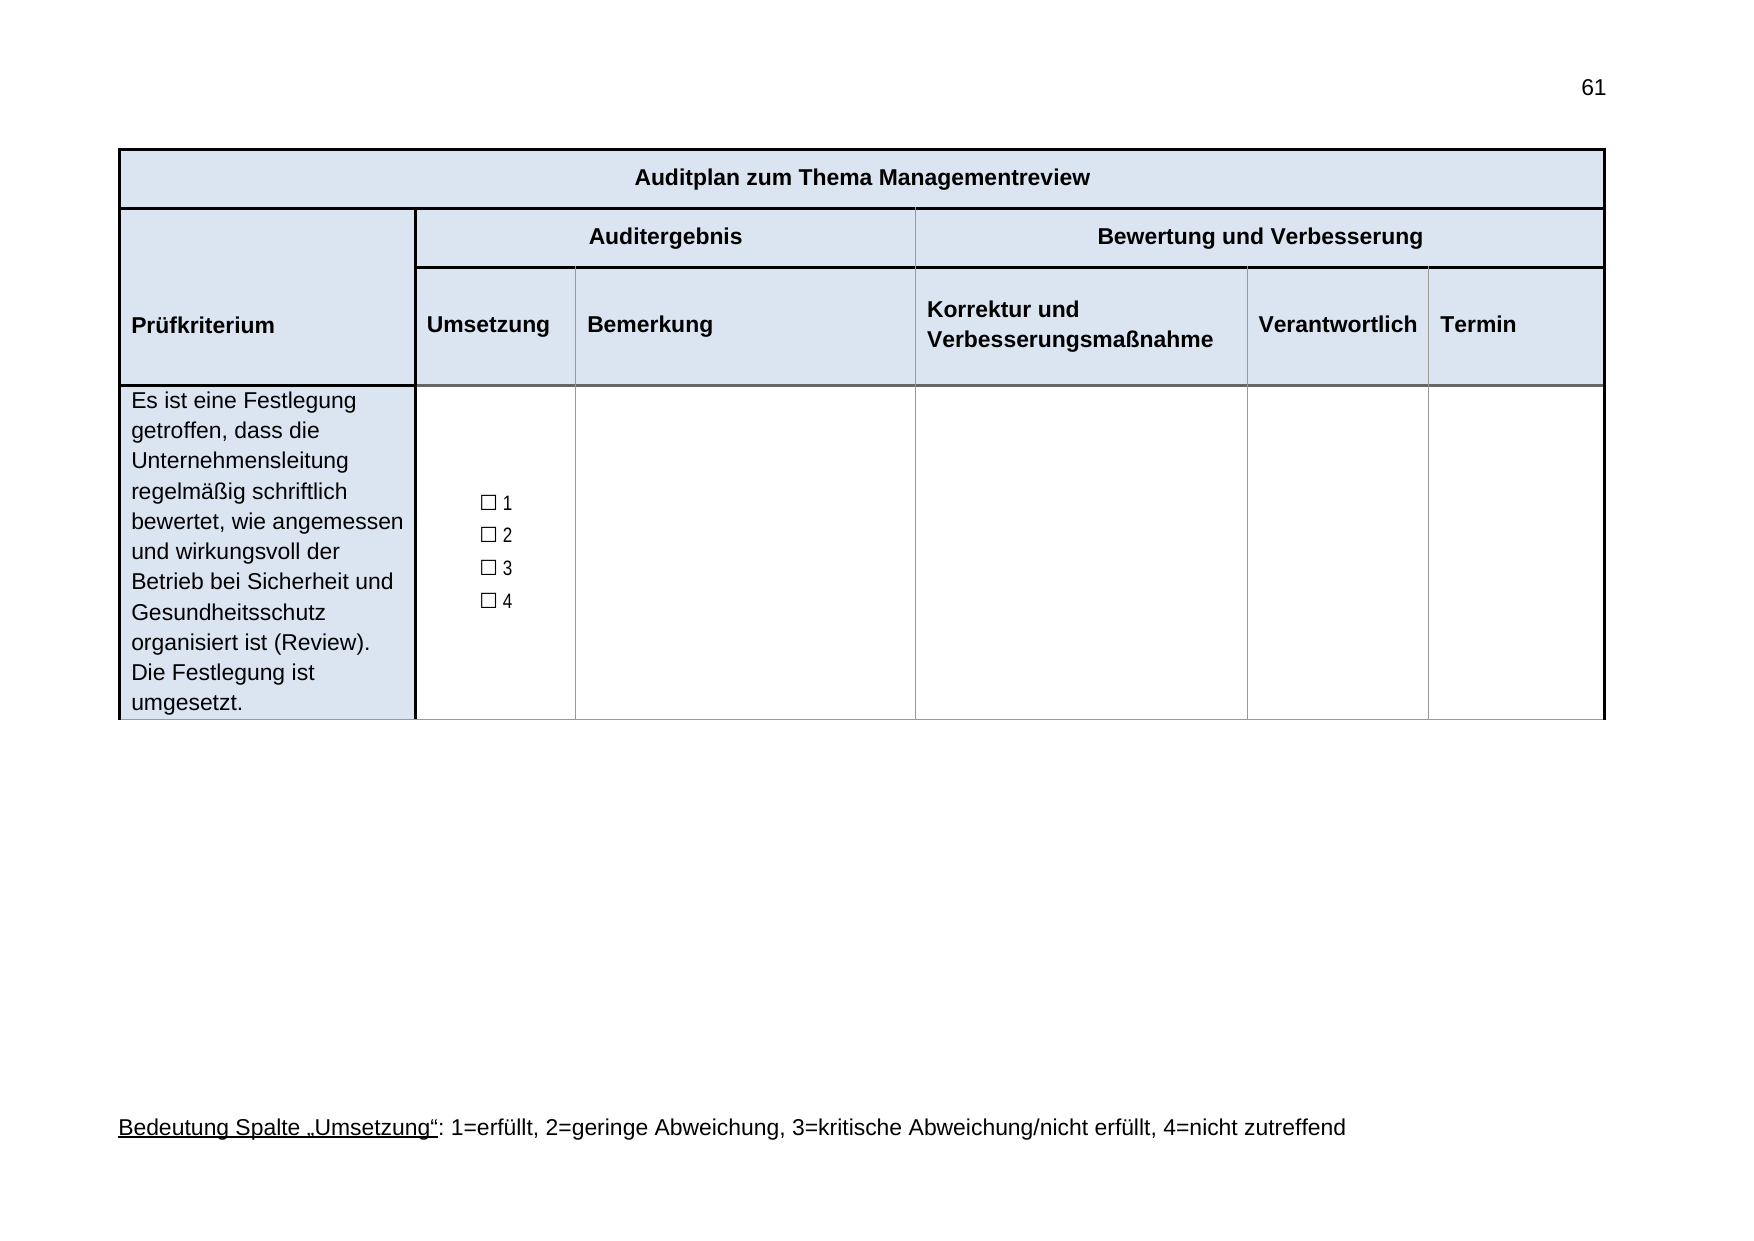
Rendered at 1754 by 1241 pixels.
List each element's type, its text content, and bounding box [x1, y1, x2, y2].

table_cell 1 2 3 4 [417, 387, 575, 719]
table_cell Korrektur und Verbesserungsmaßnahme [916, 269, 1247, 384]
table_cell [1248, 387, 1428, 719]
table_cell Auditergebnis [417, 210, 915, 266]
table_cell [916, 387, 1247, 719]
table_header Auditplan zum Thema Managementreview [121, 151, 1603, 207]
table_cell Bewertung und Verbesserung [916, 210, 1603, 266]
table_cell Umsetzung [417, 269, 575, 384]
table_cell Es ist eine Festlegung getroffen, dass die Unternehmensleitung regelmäßig schriftlich bewertet, wie angemessen und wirkungsvoll der Betrieb bei Sicherheit und Gesundheitsschutz organisiert ist (Review). Die Festlegung ist umgesetzt. [121, 387, 414, 719]
table_cell [1429, 387, 1603, 719]
table_cell Bemerkung [576, 269, 915, 384]
table_cell Termin [1429, 269, 1603, 384]
table_cell Prüfkriterium [121, 210, 414, 384]
table_cell Verantwortlich [1248, 269, 1428, 384]
table_cell [576, 387, 915, 719]
